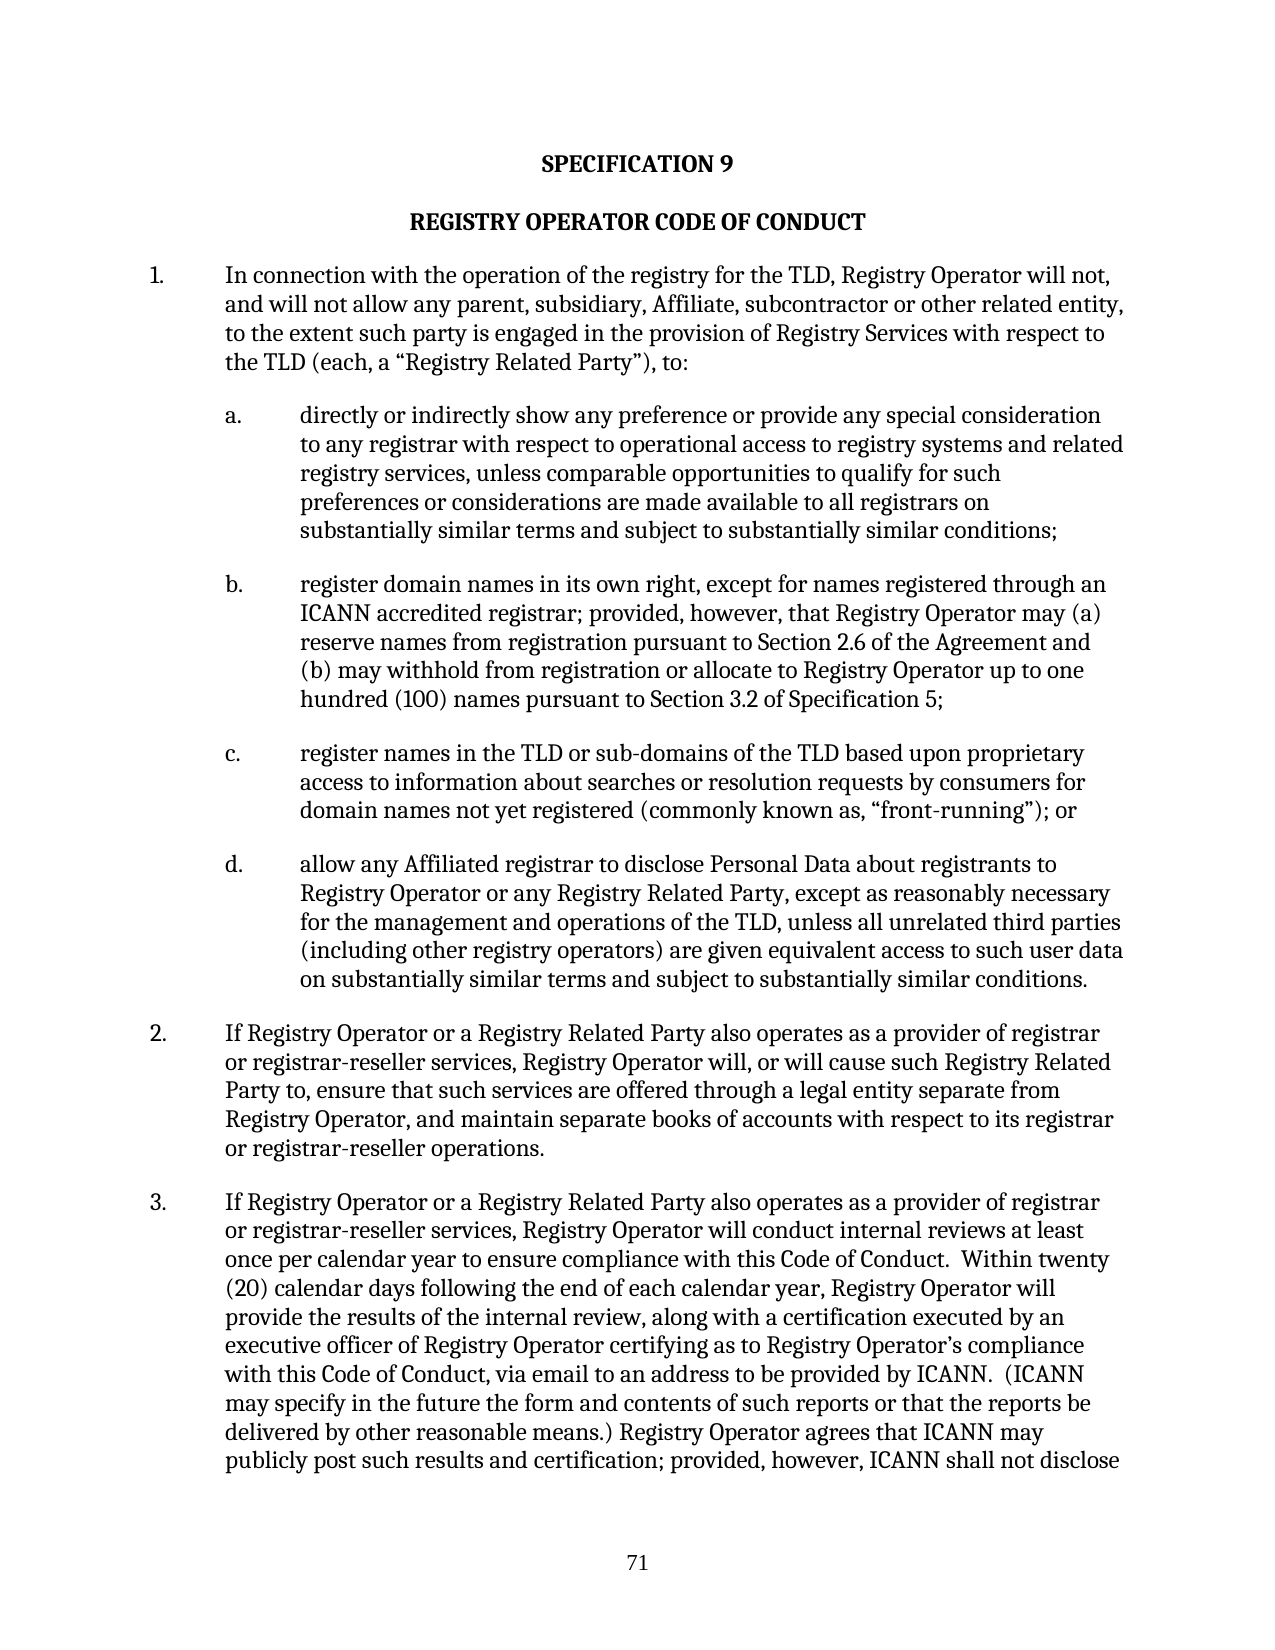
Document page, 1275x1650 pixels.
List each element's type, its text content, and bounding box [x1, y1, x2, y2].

text In connection with the operation of the registry for the TLD, Registry Operator will not, and will not allow any parent, subsidiary, Affiliate, subcontractor or other related entity, to the extent such party is engaged in the provision of Registry Services with respect to the TLD (each, a “Registry Related Party”), to: [150, 261, 1125, 376]
text REGISTRY OPERATOR CODE OF CONDUCT [150, 150, 1125, 236]
text allow any Affiliated registrar to disclose Personal Data about registrants to Registry Operator or any Registry Related Party, except as reasonably necessary for the management and operations of the TLD, unless all unrelated third parties (including other registry operators) are given equivalent access to such user data on substantially similar terms and subject to substantially similar conditions. [225, 850, 1125, 994]
text directly or indirectly show any preference or provide any special consideration to any registrar with respect to operational access to registry systems and related registry services, unless comparable opportunities to qualify for such preferences or considerations are made available to all registrars on substantially similar terms and subject to substantially similar conditions; [225, 401, 1125, 545]
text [150, 1187, 1125, 1475]
text register names in the TLD or sub-domains of the TLD based upon proprietary access to information about searches or resolution requests by consumers for domain names not yet registered (commonly known as, “front-running”); or [225, 739, 1125, 825]
text If Registry Operator or a Registry Related Party also operates as a provider of registrar or registrar-reseller services, Registry Operator will, or will cause such Registry Related Party to, ensure that such services are offered through a legal entity separate from Registry Operator, and maintain separate books of accounts with respect to its registrar or registrar-reseller operations. [150, 1019, 1125, 1162]
text register domain names in its own right, except for names registered through an ICANN accredited registrar; provided, however, that Registry Operator may (a) reserve names from registration pursuant to Section 2.6 of the Agreement and (b) may withhold from registration or allocate to Registry Operator up to one hundred (100) names pursuant to Section 3.2 of Specification 5; [225, 570, 1125, 714]
